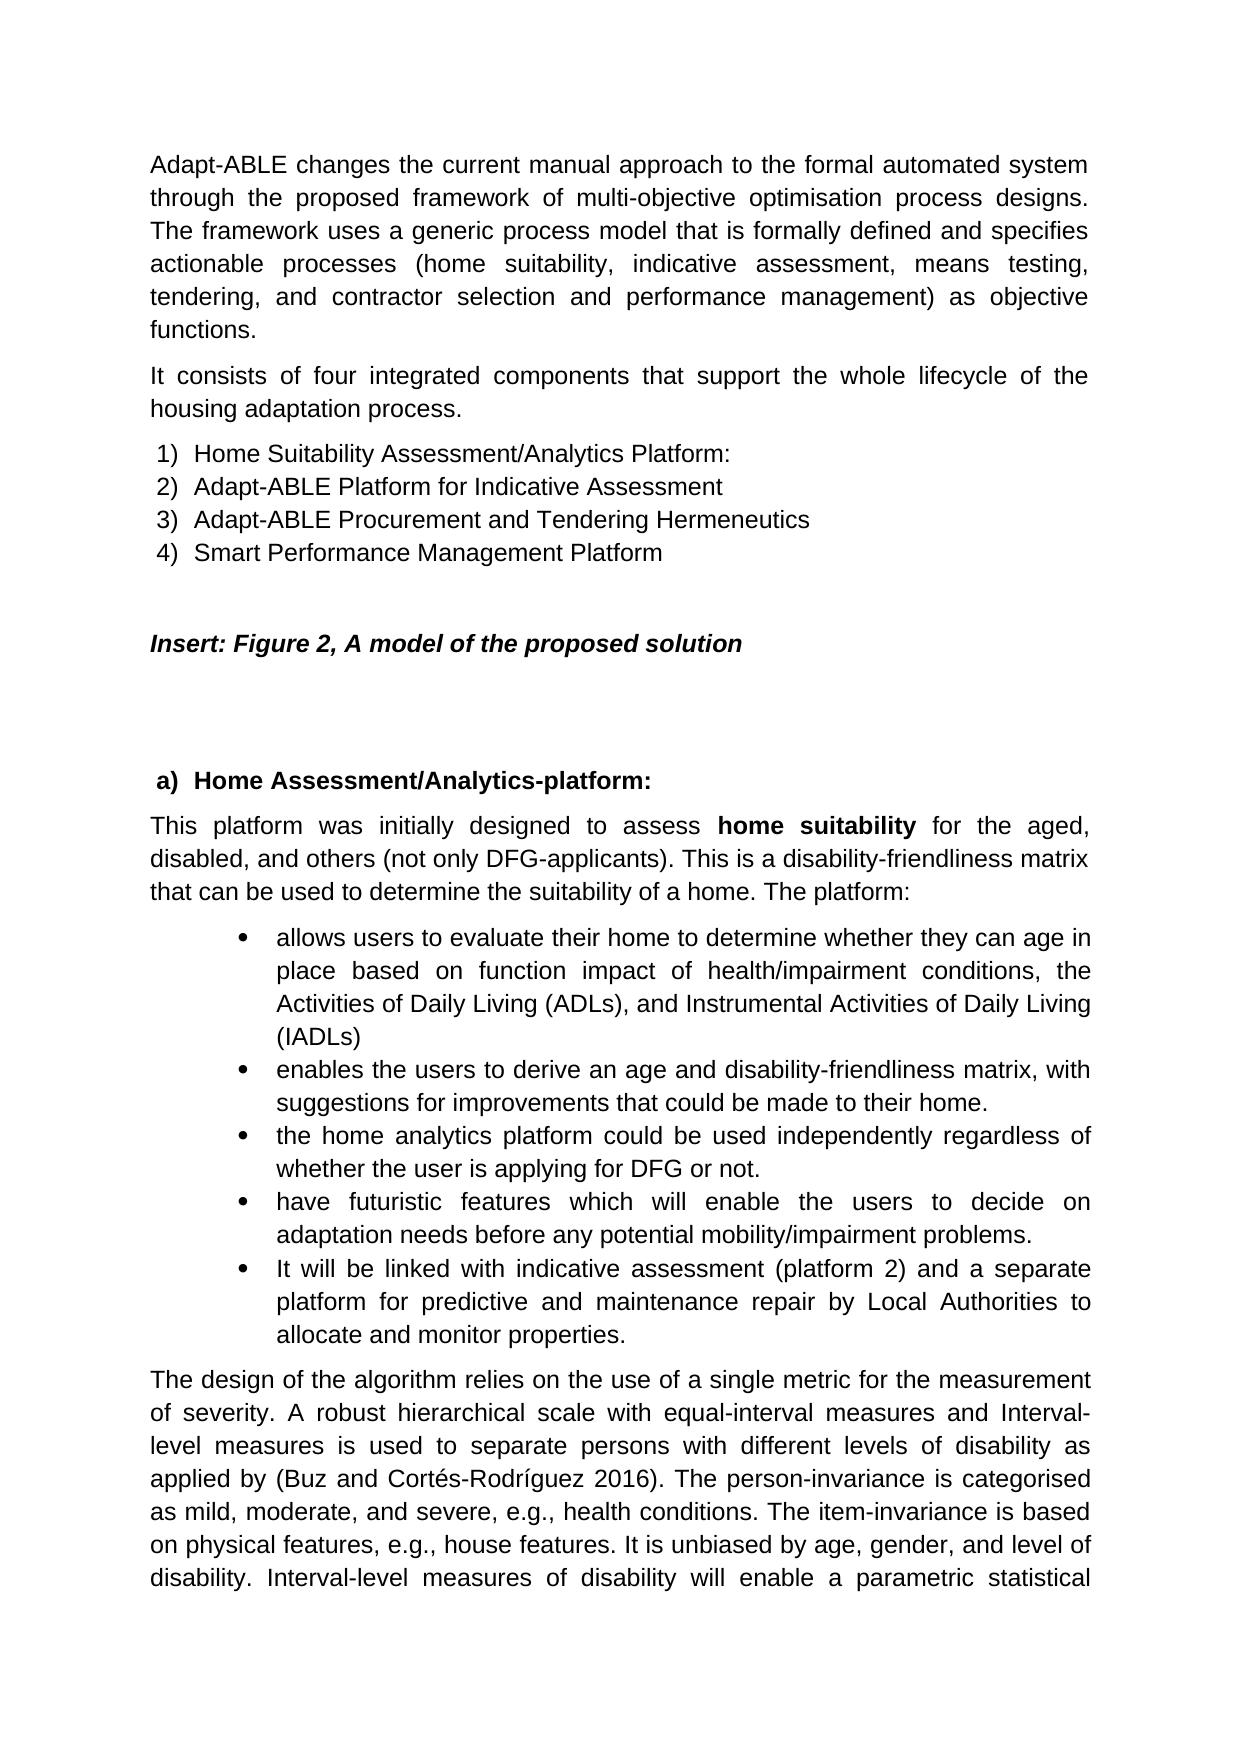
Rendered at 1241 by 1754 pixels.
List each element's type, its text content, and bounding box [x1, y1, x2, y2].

text Adapt-ABLE changes the current manual approach to the formal automated system through the proposed framework of multi-objective optimisation process designs. The framework uses a generic process model that is formally defined and specifies actionable processes (home suitability, indicative assessment, means testing, tendering, and contractor selection and performance management) as objective functions. [150, 150, 1090, 344]
list Home Assessment/Analytics-platform: [156, 766, 1090, 794]
list Adapt-ABLE Procurement and Tendering Hermeneutics [156, 505, 1090, 534]
text It consists of four integrated components that support the whole lifecycle of the housing adaptation process. [150, 361, 1090, 422]
list the home analytics platform could be used independently regardless of whether the user is applying for DFG or not. [239, 1121, 1093, 1183]
list Home Suitability Assessment/Analytics Platform: [156, 439, 1090, 468]
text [150, 1365, 1093, 1592]
text Insert: Figure 2, A model of the proposed solution [150, 629, 1090, 658]
list Smart Performance Management Platform [156, 538, 1090, 567]
list Adapt-ABLE Platform for Indicative Assessment [156, 472, 1090, 501]
list allows users to evaluate their home to determine whether they can age in place based on function impact of health/impairment conditions, the Activities of Daily Living (ADLs), and Instrumental Activities of Daily Living (IADLs) [239, 923, 1093, 1051]
list enables the users to derive an age and disability-friendliness matrix, with suggestions for improvements that could be made to their home. [239, 1055, 1093, 1117]
text This platform was initially designed to assess home suitability for the aged, disabled, and others (not only DFG-applicants). This is a disability-friendliness matrix that can be used to determine the suitability of a home. The platform: [150, 811, 1090, 906]
list It will be linked with indicative assessment (platform 2) and a separate platform for predictive and maintenance repair by Local Authorities to allocate and monitor properties. [239, 1253, 1093, 1348]
list have futuristic features which will enable the users to decide on adaptation needs before any potential mobility/impairment problems. [239, 1187, 1093, 1249]
